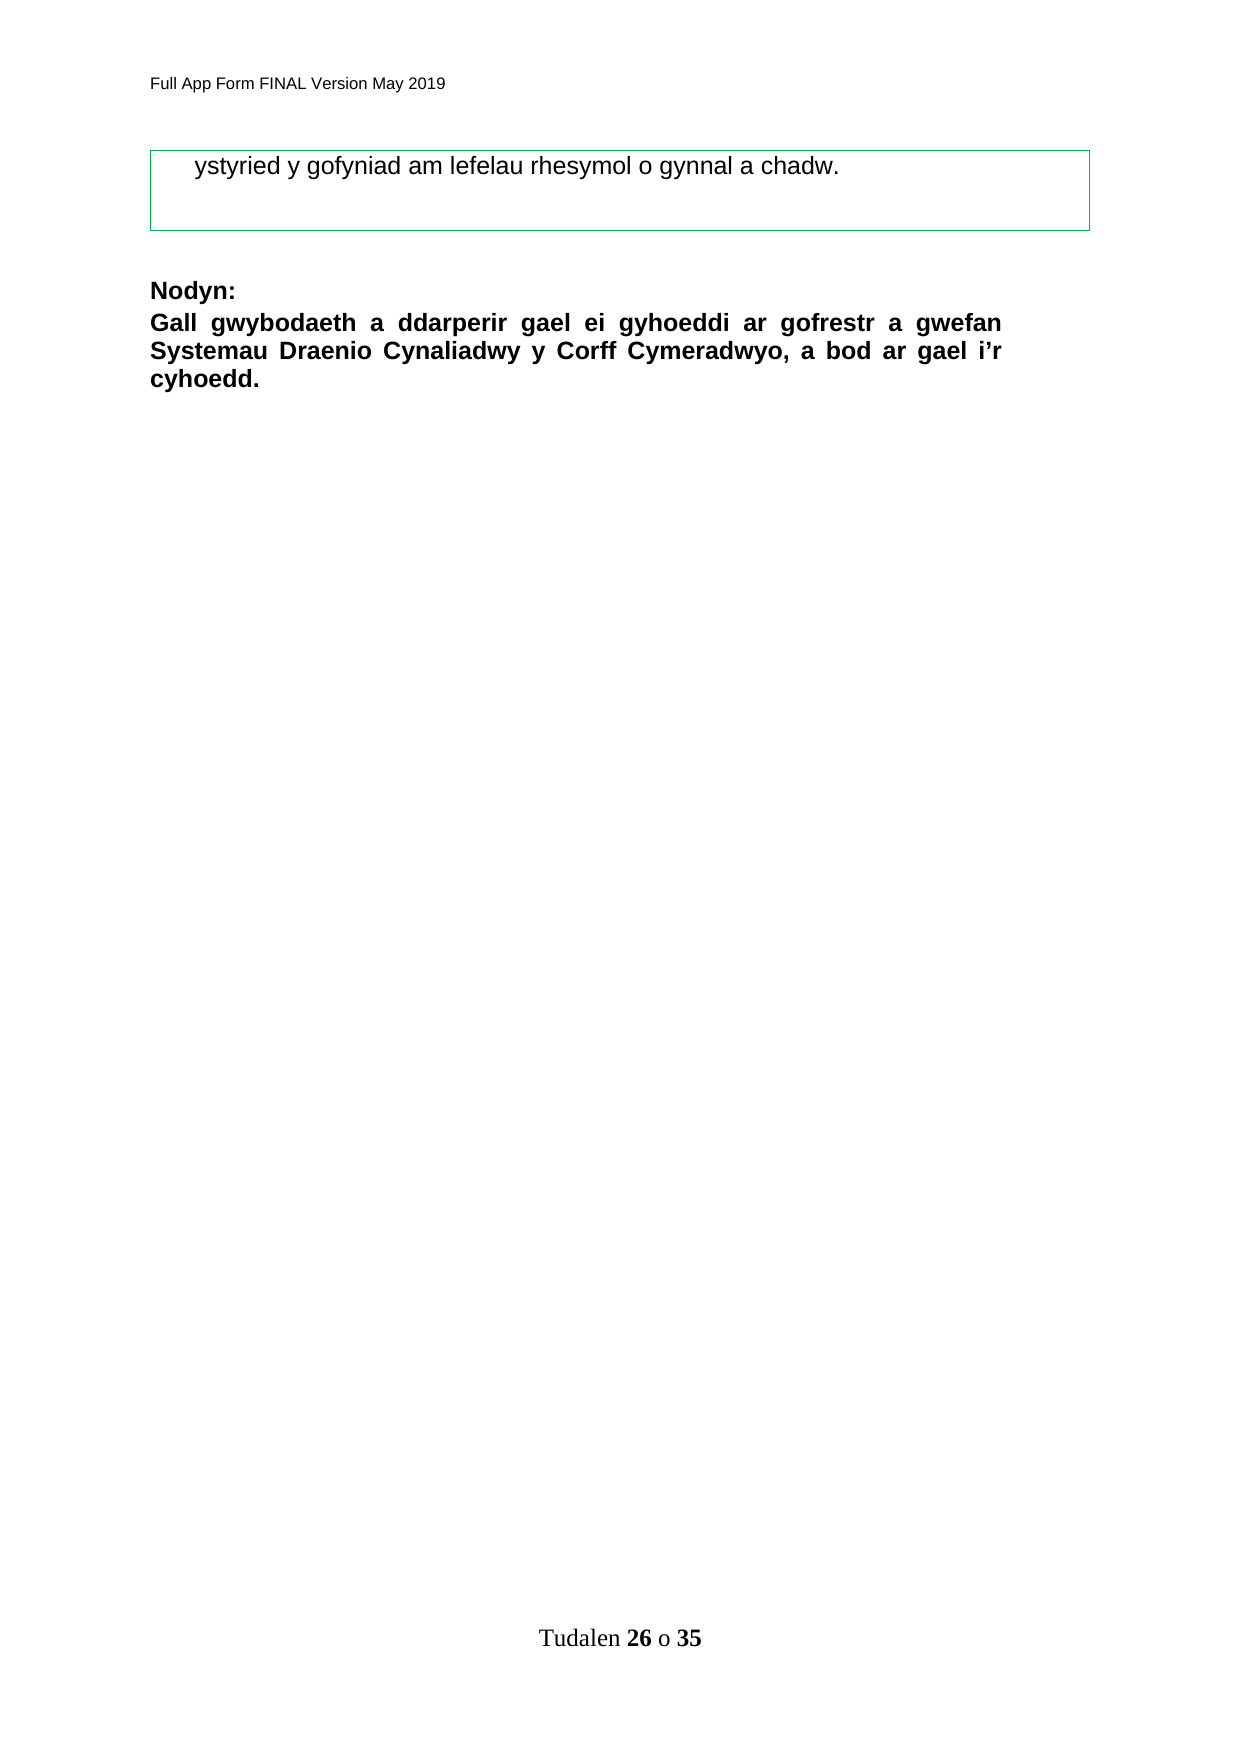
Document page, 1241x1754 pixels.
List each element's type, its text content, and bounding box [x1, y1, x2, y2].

text Nodyn: [150, 276, 1090, 305]
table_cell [151, 151, 1089, 229]
text Gall gwybodaeth a ddarperir gael ei gyhoeddi ar gofrestr a gwefan Systemau Draenio Cynaliadwy y Corff Cymeradwyo, a bod ar gael i’r cyhoedd. [150, 310, 1003, 392]
